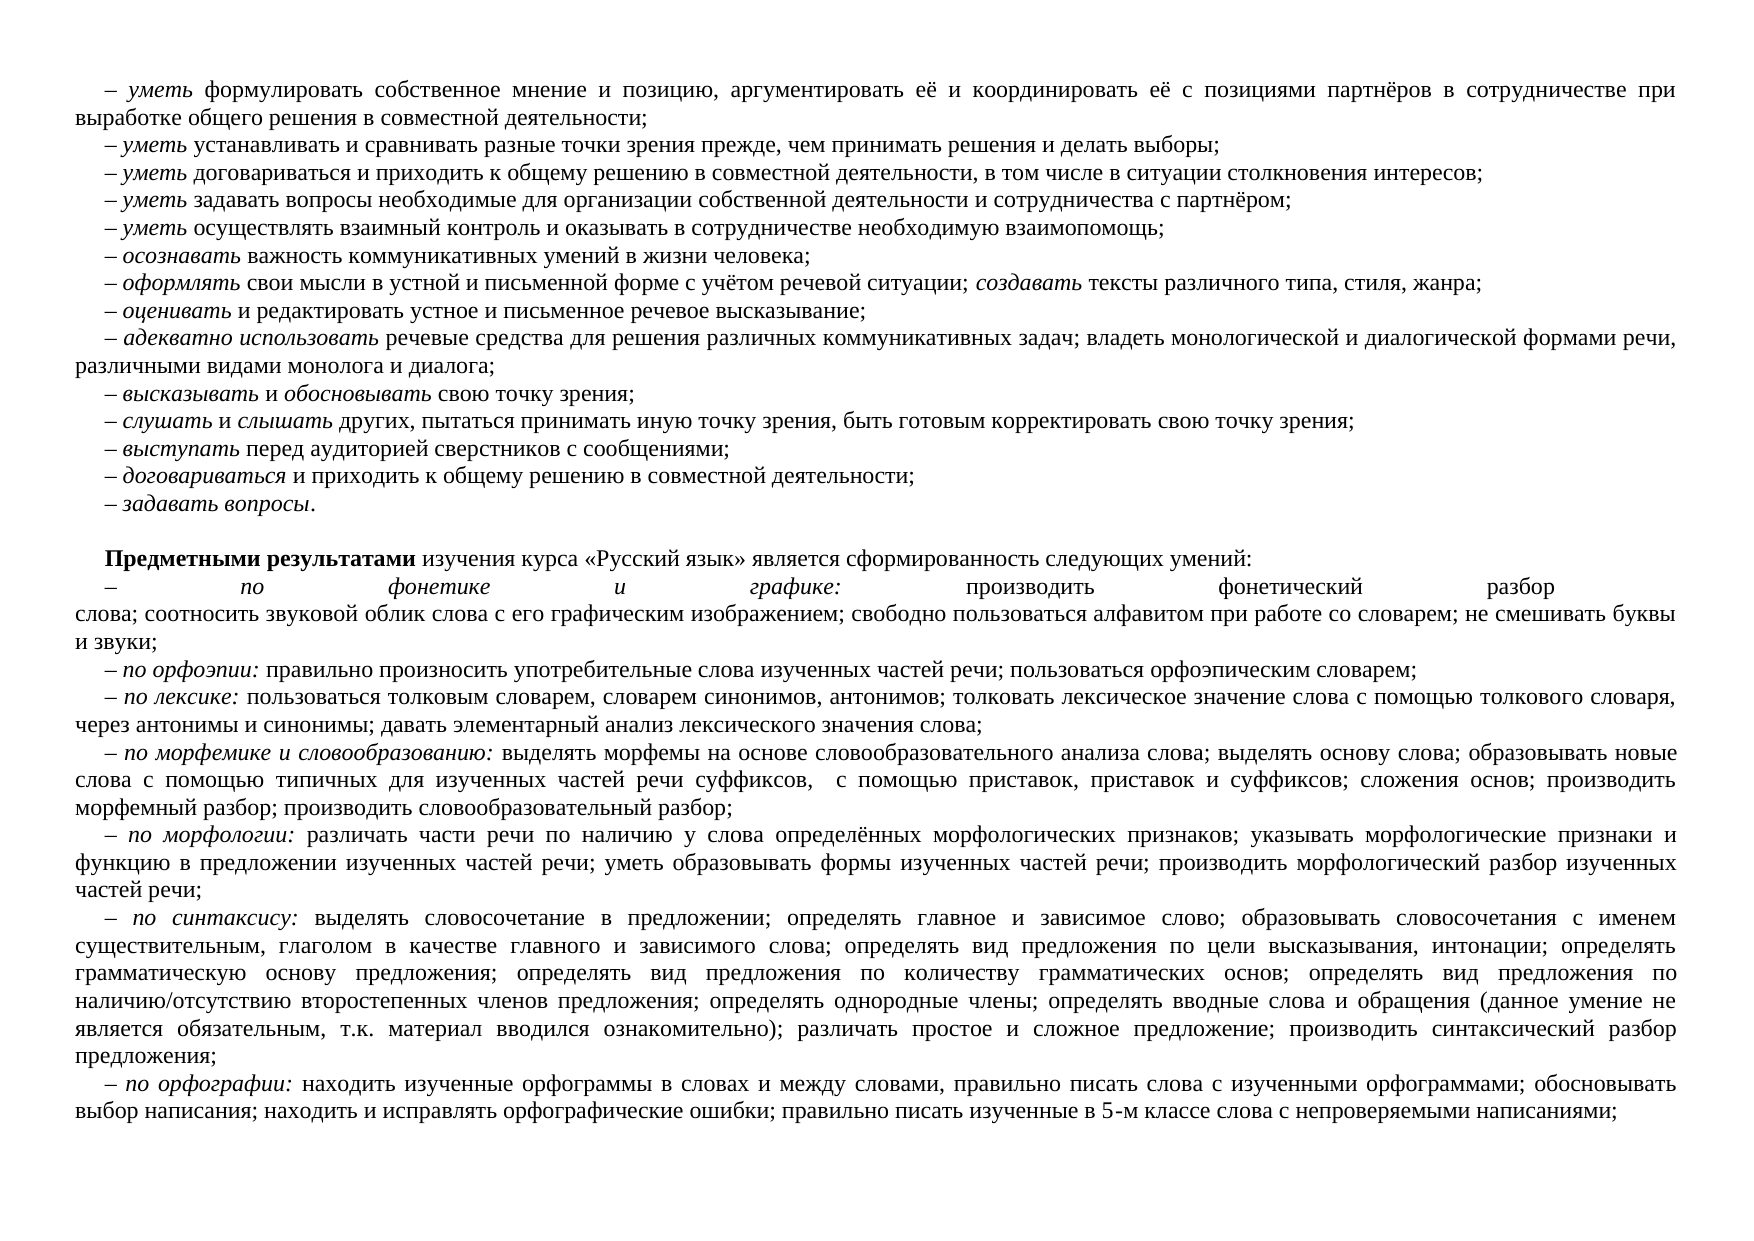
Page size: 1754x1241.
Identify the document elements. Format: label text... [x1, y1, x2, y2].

text – по морфологии: различать части речи по наличию у слова определённых морфологических признаков; указывать морфологические признаки и функцию в предложении изученных частей речи; уметь образовывать формы изученных частей речи; производить морфологический разбор изученных частей речи; [75, 820, 1679, 903]
text – по орфоэпии: правильно произносить употребительные слова изученных частей речи; пользоваться орфоэпическим словарем; [75, 655, 1679, 682]
text – уметь устанавливать и сравнивать разные точки зрения прежде, чем принимать решения и делать выборы; [75, 130, 1679, 158]
text – по лексике: пользоваться толковым словарем, словарем синонимов, антонимов; толковать лексическое значение слова с помощью толкового словаря, через антонимы и синонимы; давать элементарный анализ лексического значения слова; [75, 682, 1679, 737]
text – по синтаксису: выделять словосочетание в предложении; определять главное и зависимое слово; образовывать словосочетания с именем существительным, глаголом в качестве главного и зависимого слова; определять вид предложения по цели высказывания, интонации; определять грамматическую основу предложения; определять вид предложения по количеству грамматических основ; определять вид предложения по наличию/отсутствию второстепенных членов предложения; определять однородные члены; определять вводные слова и обращения (данное умение не является обязательным, т.к. материал вводился ознакомительно); различать простое и сложное предложение; производить синтаксический разбор предложения; [75, 903, 1679, 1069]
text – уметь задавать вопросы необходимые для организации собственной деятельности и сотрудничества с партнёром; [75, 185, 1679, 213]
text Предметными результатами изучения курса «Русский язык» является сформированность следующих умений: [75, 544, 1679, 572]
text – осознавать важность коммуникативных умений в жизни человека; [75, 241, 1679, 268]
text – слушать и слышать других, пытаться принимать иную точку зрения, быть готовым корректировать свою точку зрения; [75, 406, 1679, 434]
text – по орфографии: находить изученные орфограммы в словах и между словами, правильно писать слова с изученными орфограммами; обосновывать выбор написания; находить и исправлять орфографические ошибки; правильно писать изученные в 5-м классе слова с непроверяемыми написаниями; [75, 1069, 1679, 1124]
text – уметь формулировать собственное мнение и позицию, аргументировать её и координировать её с позициями партнёров в сотрудничестве при выработке общего решения в совместной деятельности; [75, 75, 1679, 130]
text – высказывать и обосновывать свою точку зрения; [75, 379, 1679, 406]
text – по морфемике и словообразованию: выделять морфемы на основе словообразовательного анализа слова; выделять основу слова; образовывать новые слова с помощью типичных для изученных частей речи суффиксов, с помощью приставок, приставок и суффиксов; сложения основ; производить морфемный разбор; производить словообразовательный разбор; [75, 737, 1679, 820]
text – оформлять свои мысли в устной и письменной форме с учётом речевой ситуации; создавать тексты различного типа, стиля, жанра; [75, 268, 1679, 296]
text – по фонетике и графике: производить фонетический разбор слова; соотносить звуковой облик слова с его графическим изображением; свободно пользоваться алфавитом при работе со словарем; не смешивать буквы и звуки; [75, 572, 1679, 655]
text – уметь осуществлять взаимный контроль и оказывать в сотрудничестве необходимую взаимопомощь; [75, 213, 1679, 241]
text – договариваться и приходить к общему решению в совместной деятельности; [75, 461, 1679, 489]
text – выступать перед аудиторией сверстников с сообщениями; [75, 434, 1679, 461]
text – уметь договариваться и приходить к общему решению в совместной деятельности, в том числе в ситуации столкновения интересов; [75, 158, 1679, 185]
text – адекватно использовать речевые средства для решения различных коммуникативных задач; владеть монологической и диалогической формами речи, различными видами монолога и диалога; [75, 323, 1679, 379]
text – оценивать и редактировать устное и письменное речевое высказывание; [75, 296, 1679, 323]
text – задавать вопросы. [75, 489, 1679, 517]
